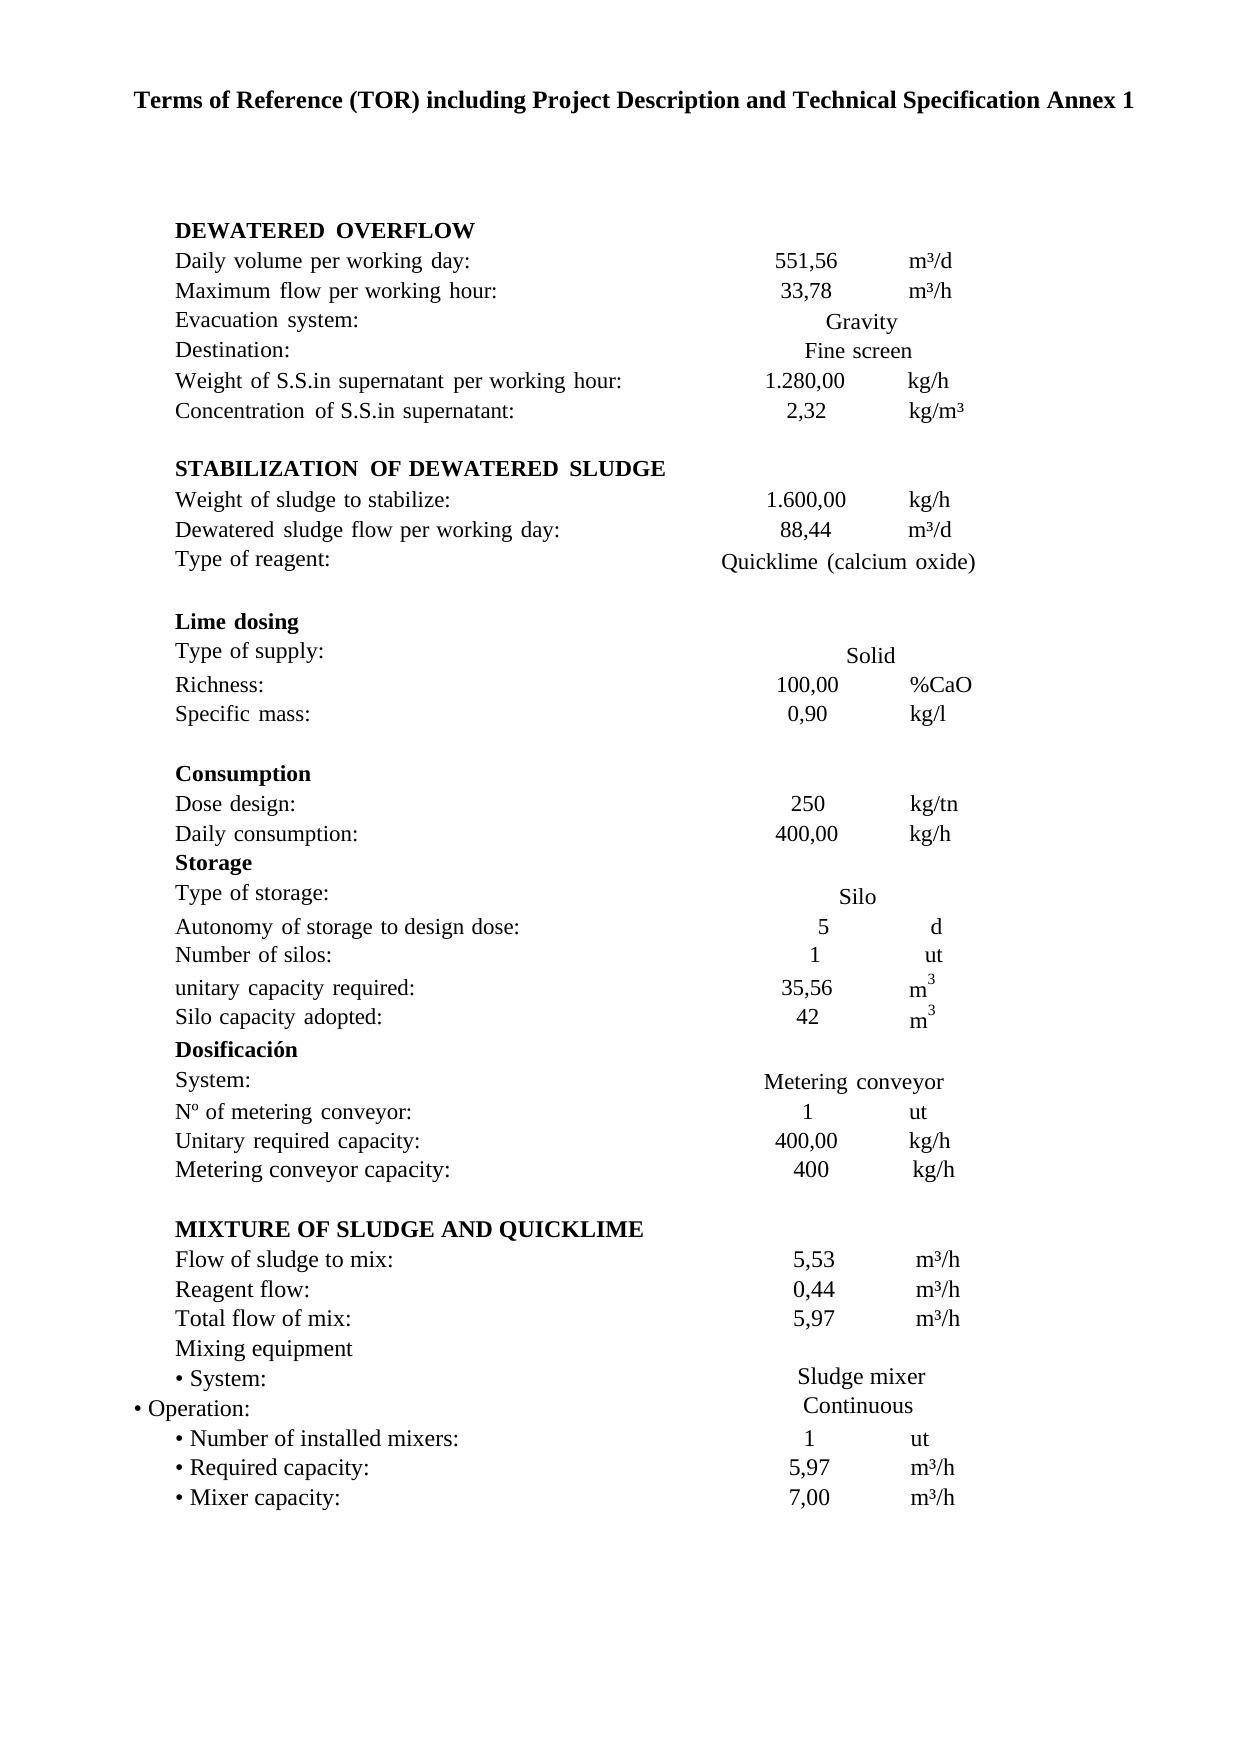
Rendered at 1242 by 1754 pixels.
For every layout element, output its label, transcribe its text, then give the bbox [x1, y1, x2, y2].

text Evacuation system: Destination: [175, 304, 364, 362]
text Nº of metering conveyor: 1 ut Unitary required capacity: 400,00 kg/h Metering conveyor capacity: 400 kg/h [175, 1096, 958, 1183]
text • System: [175, 1364, 291, 1392]
text Metering conveyor [764, 1068, 1139, 1094]
text Storage [175, 849, 331, 876]
text Consumption [175, 760, 1139, 786]
text • Operation: [133, 1394, 296, 1422]
text Maximum flow per working hour: 33,78 m³/h [175, 277, 1139, 302]
text STABILIZATION OF DEWATERED SLUDGE [175, 456, 1139, 482]
text Type of reagent: [175, 545, 337, 570]
text Type of storage: [175, 879, 336, 904]
text Flow of sludge to mix: 5,53 m³/h Reagent flow: 0,44 m³/h Total flow of mix: 5,97 m³/h Mixing equipment [175, 1245, 960, 1362]
text Daily consumption: 400,00 kg/h [175, 820, 1139, 845]
text System: [175, 1066, 299, 1091]
text Dewatered sludge flow per working day: 88,44 m³/d [175, 516, 1139, 541]
text Weight of S.S.in supernatant per working hour: 1.280,00 kg/h [175, 367, 1139, 393]
text Sludge mixer [797, 1364, 1139, 1389]
text Lime dosing [175, 608, 325, 634]
text Autonomy of storage to design dose: 5 d Number of silos: 1 ut unitary capacity required: 35,56 m3 [175, 913, 943, 1003]
text Fine screen [799, 337, 917, 363]
text Silo capacity adopted: 42 m3 [175, 1005, 943, 1032]
text Concentration of S.S.in supernatant: 2,32 kg/m³ [175, 397, 1139, 422]
text Dosificación [175, 1036, 305, 1063]
text MIXTURE OF SLUDGE AND QUICKLIME [175, 1214, 644, 1242]
text Type of supply: [175, 638, 331, 663]
text Richness: 100,00 %CaO Specific mass: 0,90 kg/l [175, 668, 979, 727]
text Quicklime (calcium oxide) [721, 548, 1139, 574]
text Silo [838, 883, 1139, 909]
text Weight of sludge to stabilize: 1.600,00 kg/h [175, 486, 1139, 512]
text Daily volume per working day: 551,56 m³/d [175, 247, 1139, 274]
text Solid [846, 642, 1139, 667]
text Continuous [803, 1391, 1139, 1419]
text Gravity [820, 308, 903, 334]
text DEWATERED OVERFLOW [175, 217, 1139, 244]
text Dose design: 250 kg/tn [175, 790, 1139, 817]
